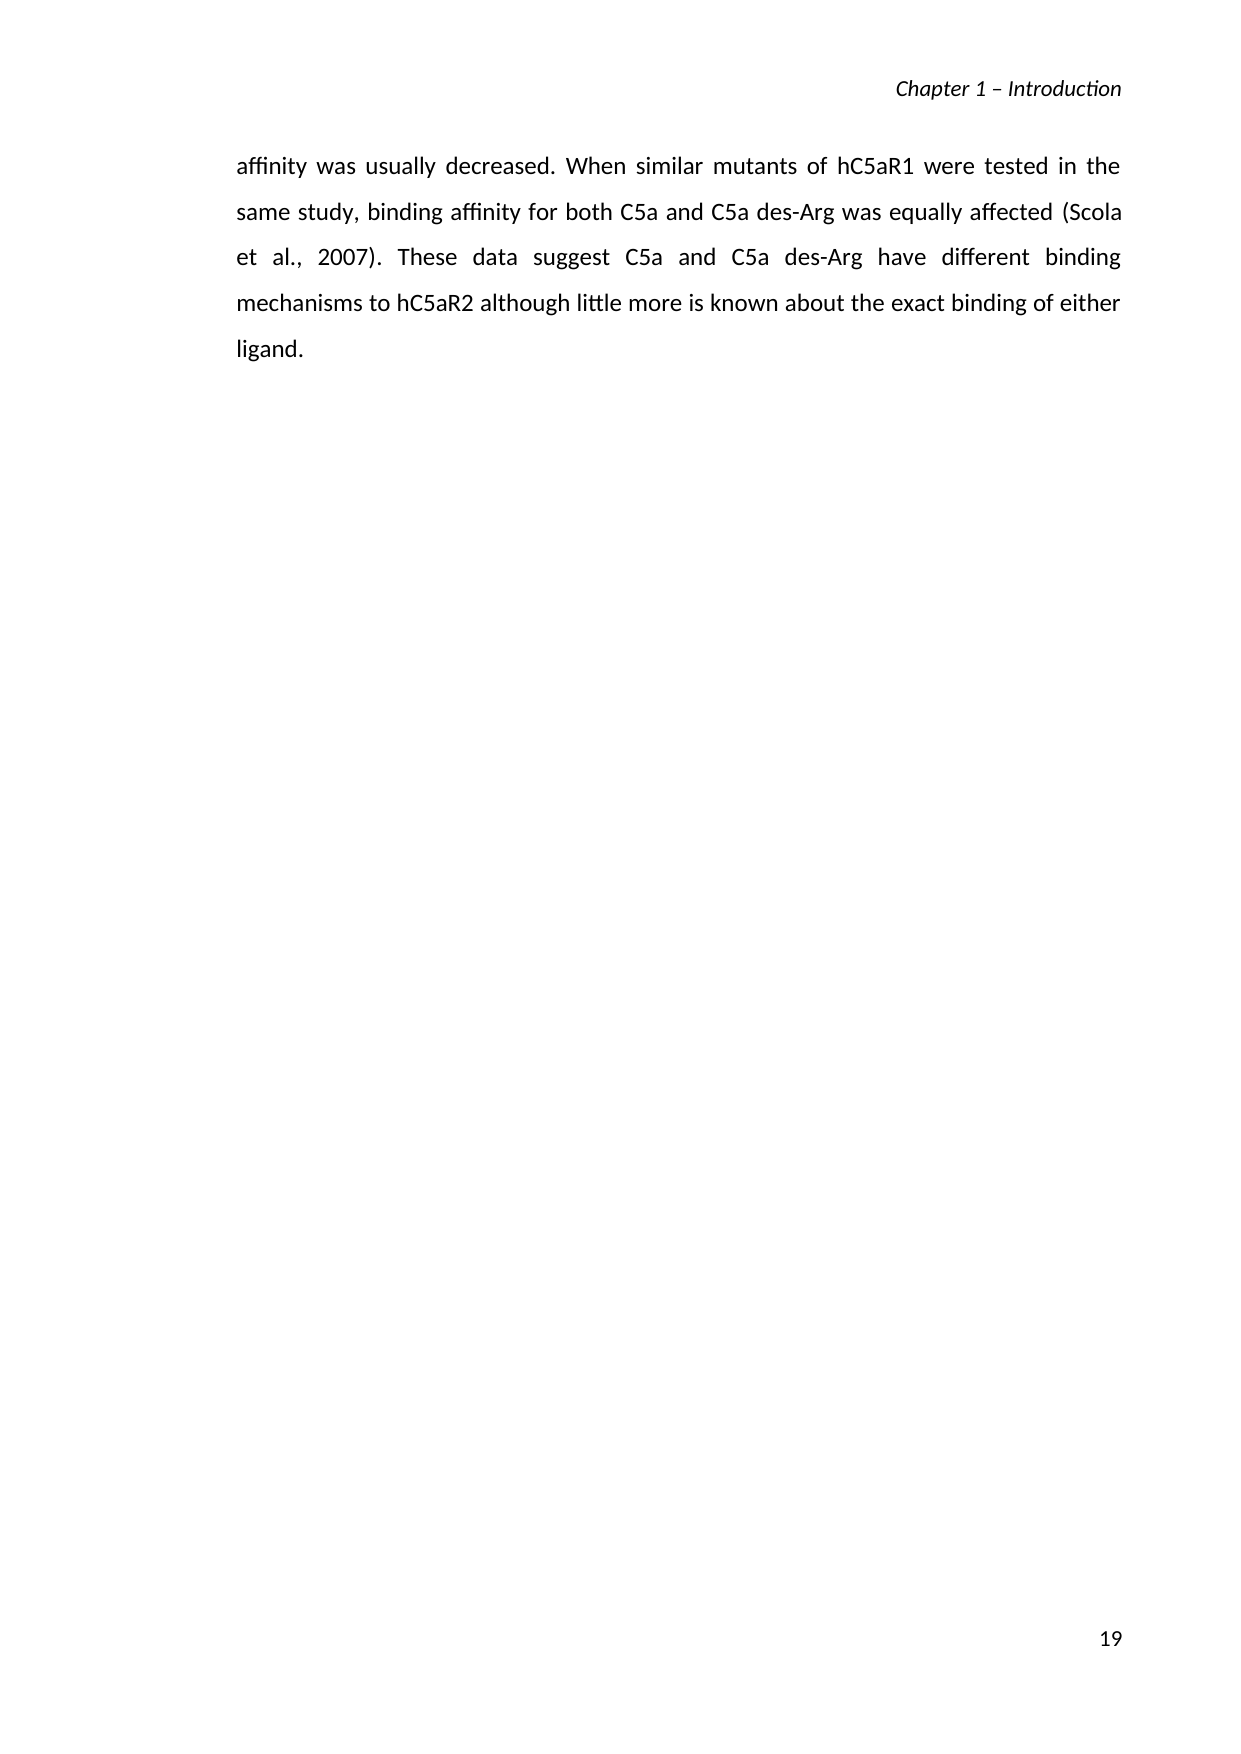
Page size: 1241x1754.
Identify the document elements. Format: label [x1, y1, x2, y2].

text [236, 150, 1122, 363]
